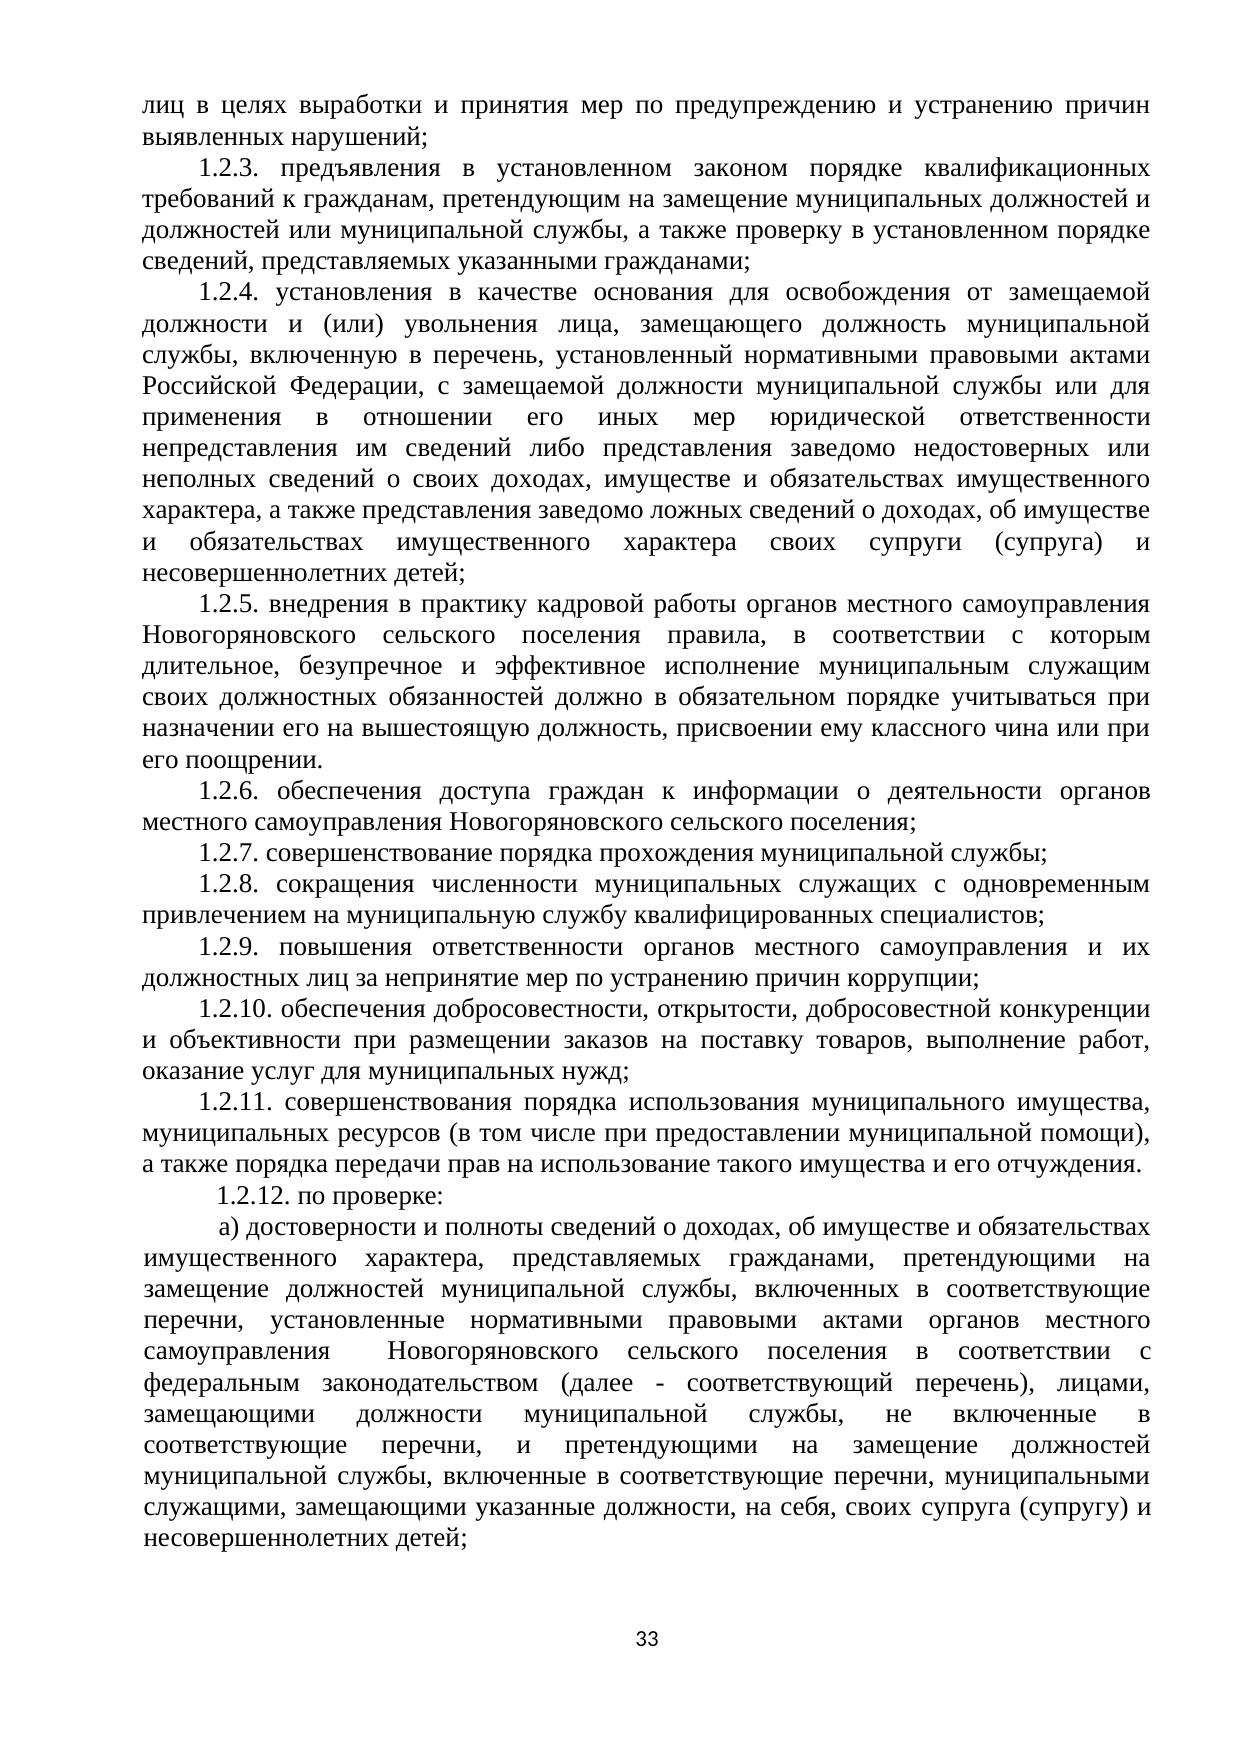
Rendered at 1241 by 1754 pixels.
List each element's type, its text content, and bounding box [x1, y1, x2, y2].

text а) достоверности и полноты сведений о доходах, об имуществе и обязательствах имущественного характера, представляемых гражданами, претендующими на замещение должностей муниципальной службы, включенных в соответствующие перечни, установленные нормативными правовыми актами органов местного самоуправления Новогоряновского сельского поселения в соответствии с федеральным законодательством (далее - соответствующий перечень), лицами, замещающими должности муниципальной службы, не включенные в соответствующие перечни, и претендующими на замещение должностей муниципальной службы, включенные в соответствующие перечни, муниципальными служащими, замещающими указанные должности, на себя, своих супруга (супругу) и несовершеннолетних детей; [143, 1210, 1152, 1552]
text 1.2.10. обеспечения добросовестности, открытости, добросовестной конкуренции и объективности при размещении заказов на поставку товаров, выполнение работ, оказание услуг для муниципальных нужд; [142, 992, 1152, 1085]
text 1.2.4. установления в качестве основания для освобождения от замещаемой должности и (или) увольнения лица, замещающего должность муниципальной службы, включенную в перечень, установленный нормативными правовыми актами Российской Федерации, с замещаемой должности муниципальной службы или для применения в отношении его иных мер юридической ответственности непредставления им сведений либо представления заведомо недостоверных или неполных сведений о своих доходах, имуществе и обязательствах имущественного характера, а также представления заведомо ложных сведений о доходах, об имуществе и обязательствах имущественного характера своих супруги (супруга) и несовершеннолетних детей; [142, 276, 1152, 587]
text 1.2.7. совершенствование порядка прохождения муниципальной службы; [142, 836, 1152, 867]
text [142, 89, 1152, 151]
text 1.2.6. обеспечения доступа граждан к информации о деятельности органов местного самоуправления Новогоряновского сельского поселения; [142, 774, 1152, 836]
text 1.2.12. по проверке: [142, 1179, 1147, 1210]
text 1.2.11. совершенствования порядка использования муниципального имущества, муниципальных ресурсов (в том числе при предоставлении муниципальной помощи), а также порядка передачи прав на использование такого имущества и его отчуждения. [142, 1085, 1152, 1179]
text 1.2.8. сокращения численности муниципальных служащих с одновременным привлечением на муниципальную службу квалифицированных специалистов; [142, 867, 1152, 929]
text 1.2.5. внедрения в практику кадровой работы органов местного самоуправления Новогоряновского сельского поселения правила, в соответствии с которым длительное, безупречное и эффективное исполнение муниципальным служащим своих должностных обязанностей должно в обязательном порядке учитываться при назначении его на вышестоящую должность, присвоении ему классного чина или при его поощрении. [142, 587, 1152, 774]
text 1.2.9. повышения ответственности органов местного самоуправления и их должностных лиц за непринятие мер по устранению причин коррупции; [142, 929, 1152, 992]
text 1.2.3. предъявления в установленном законом порядке квалификационных требований к гражданам, претендующим на замещение муниципальных должностей и должностей или муниципальной службы, а также проверку в установленном порядке сведений, представляемых указанными гражданами; [142, 151, 1152, 276]
